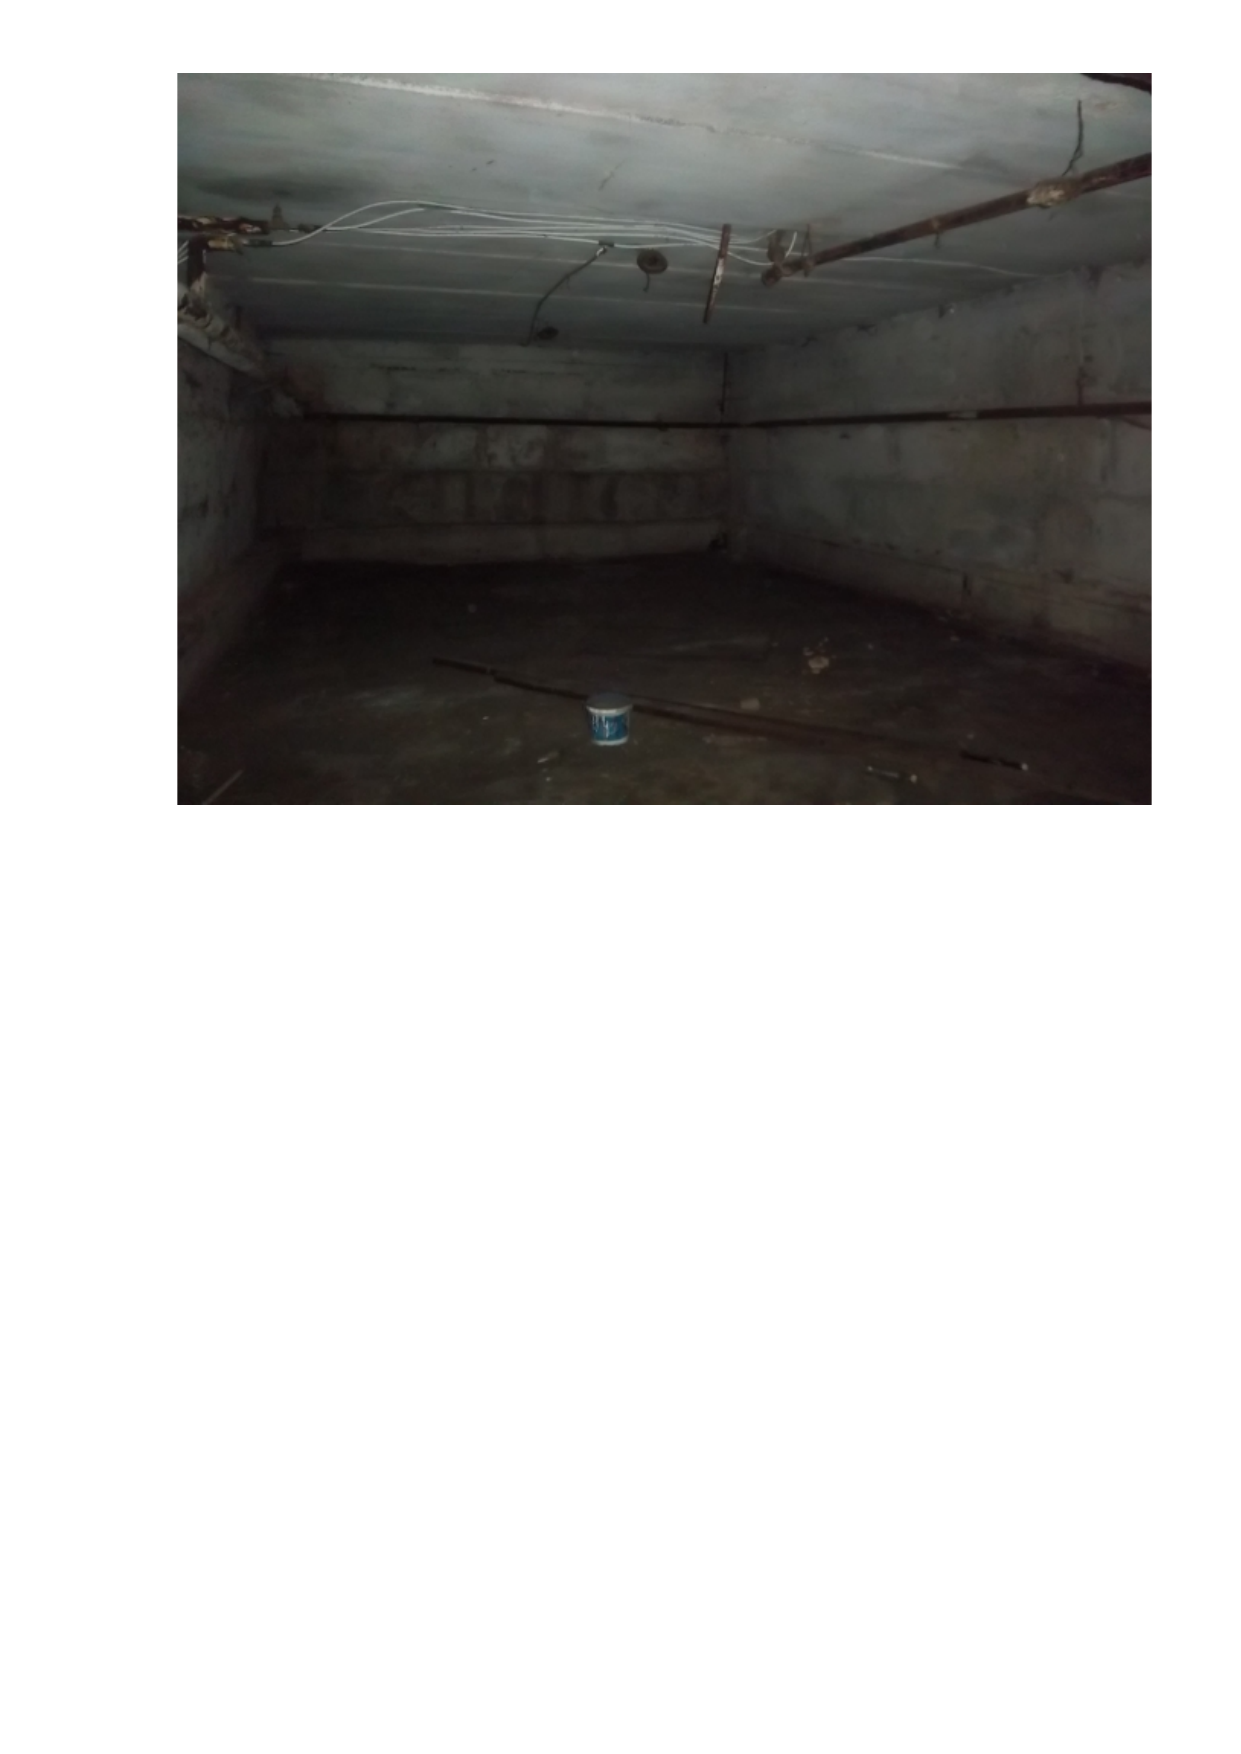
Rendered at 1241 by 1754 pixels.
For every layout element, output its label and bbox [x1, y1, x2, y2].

picture [177, 73, 1152, 805]
